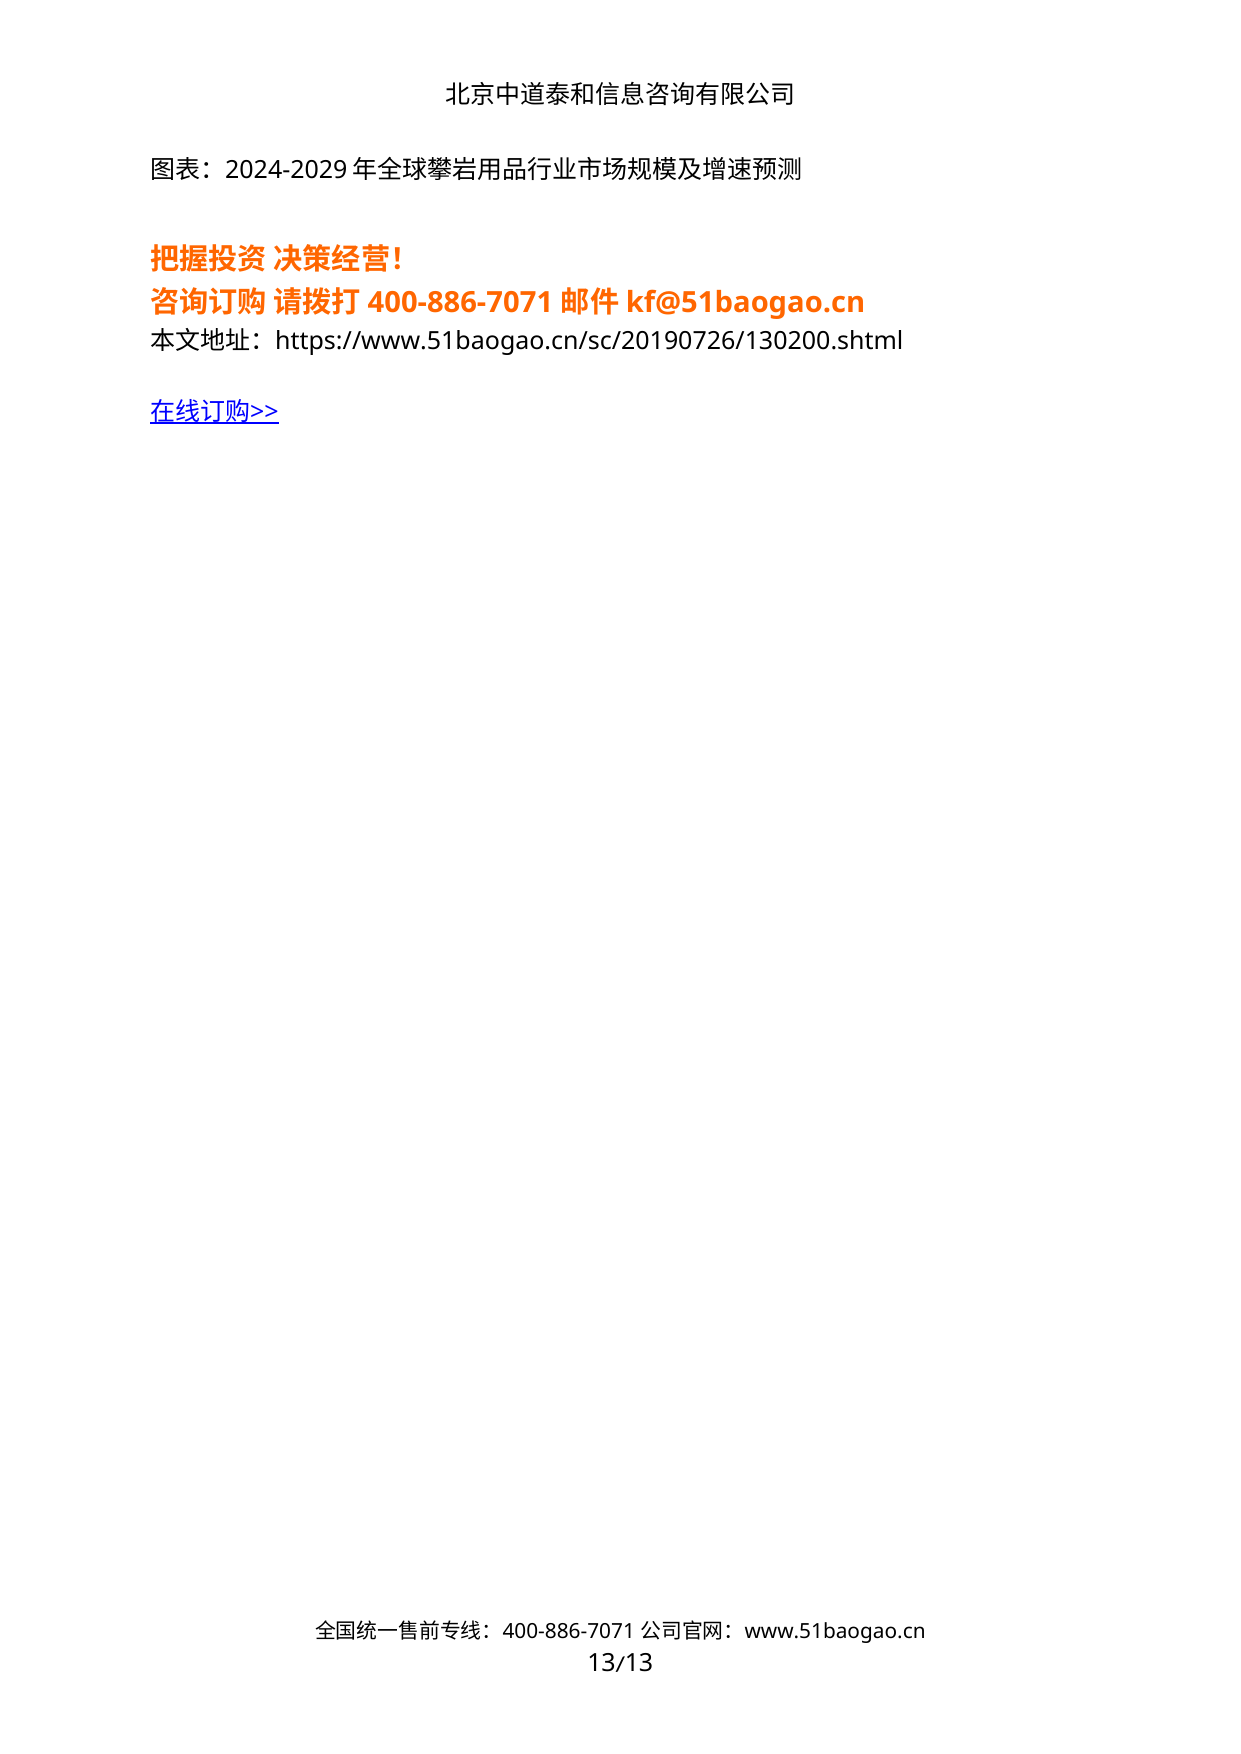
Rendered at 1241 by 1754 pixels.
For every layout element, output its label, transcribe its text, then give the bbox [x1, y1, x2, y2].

text 图表：2024-2029年全球攀岩用品行业市场规模及增速预测 [150, 150, 1090, 186]
text 在线订购>> [150, 357, 1090, 427]
text 把握投资 决策经营！咨询订购 请拨打 400-886-7071 邮件 kf@51baogao.cn本文地址：https://www.51baogao.cn/sc/20190726/130200.shtml [150, 202, 1090, 357]
